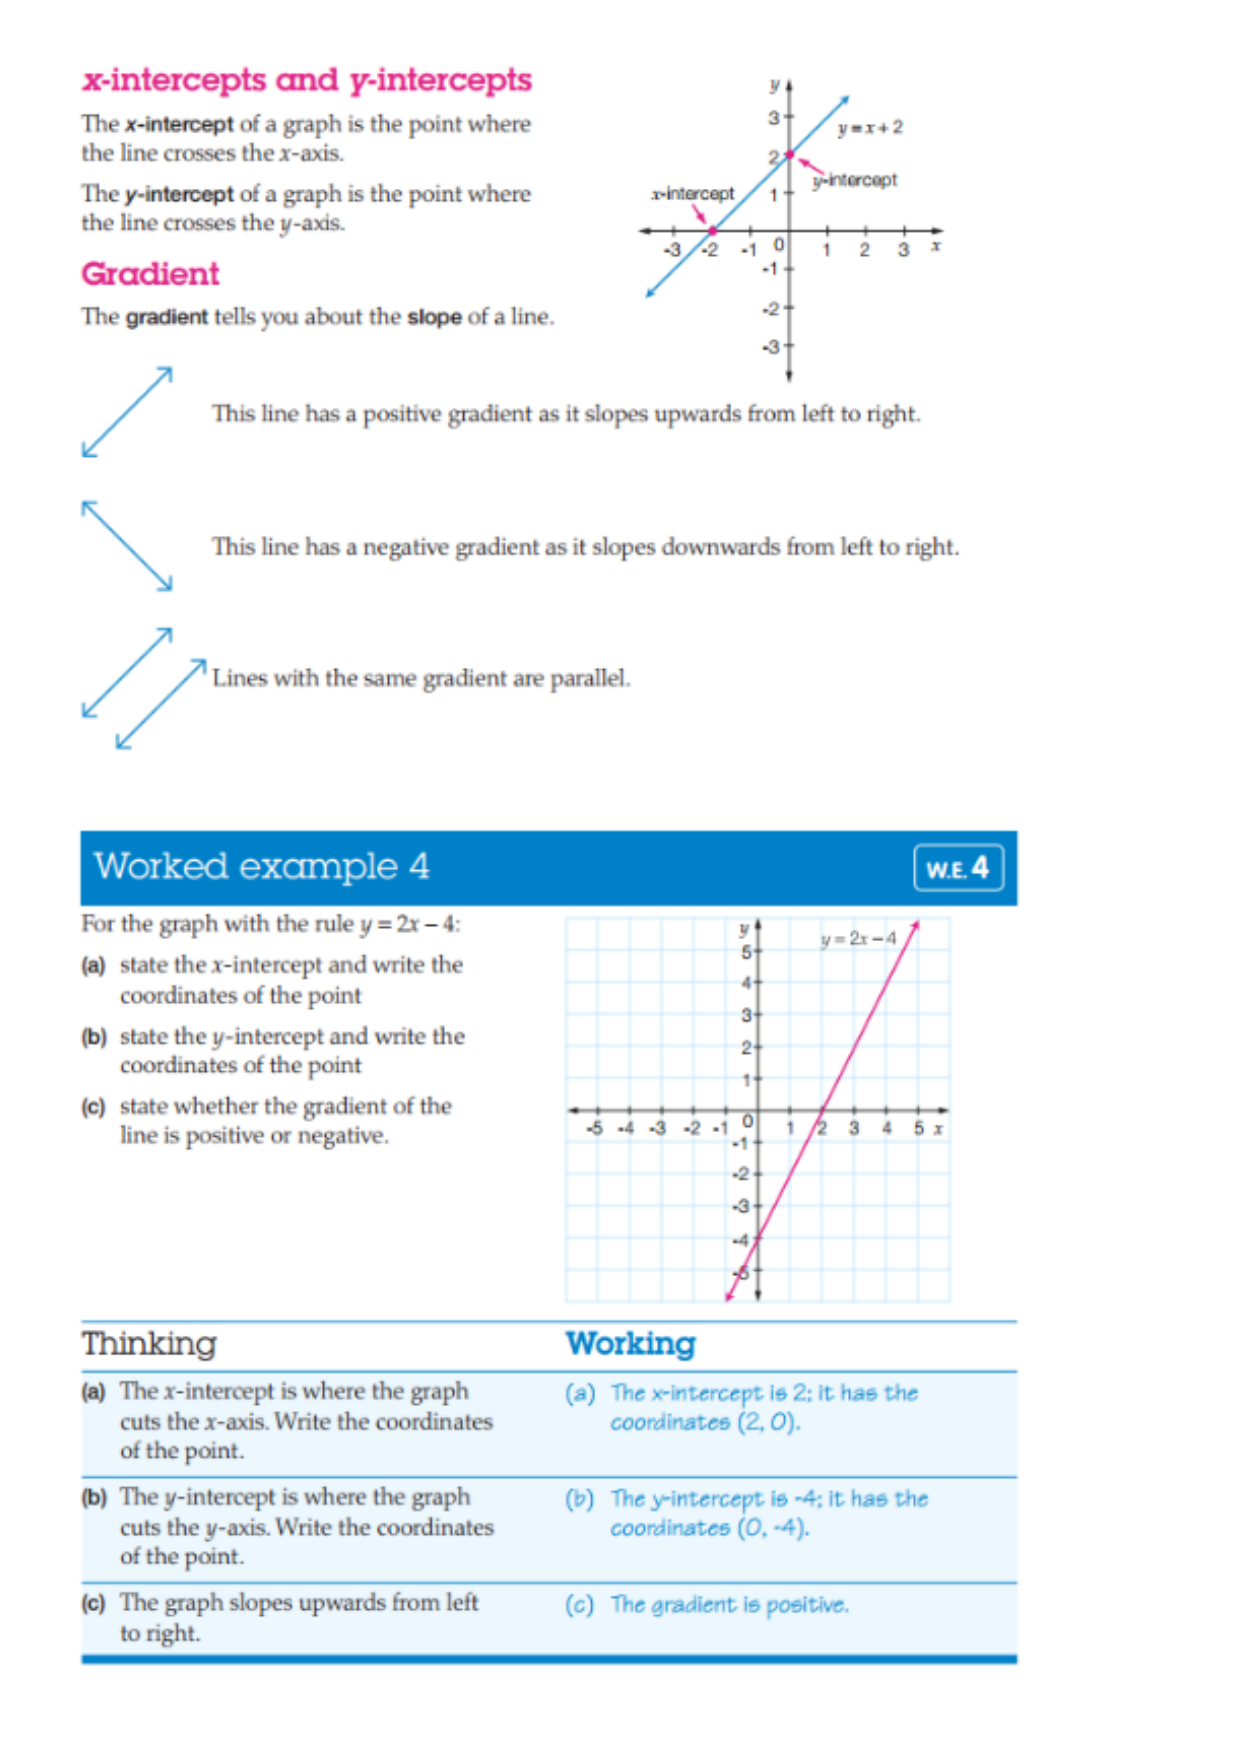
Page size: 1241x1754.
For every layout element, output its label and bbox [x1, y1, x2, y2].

picture [59, 59, 1045, 1678]
